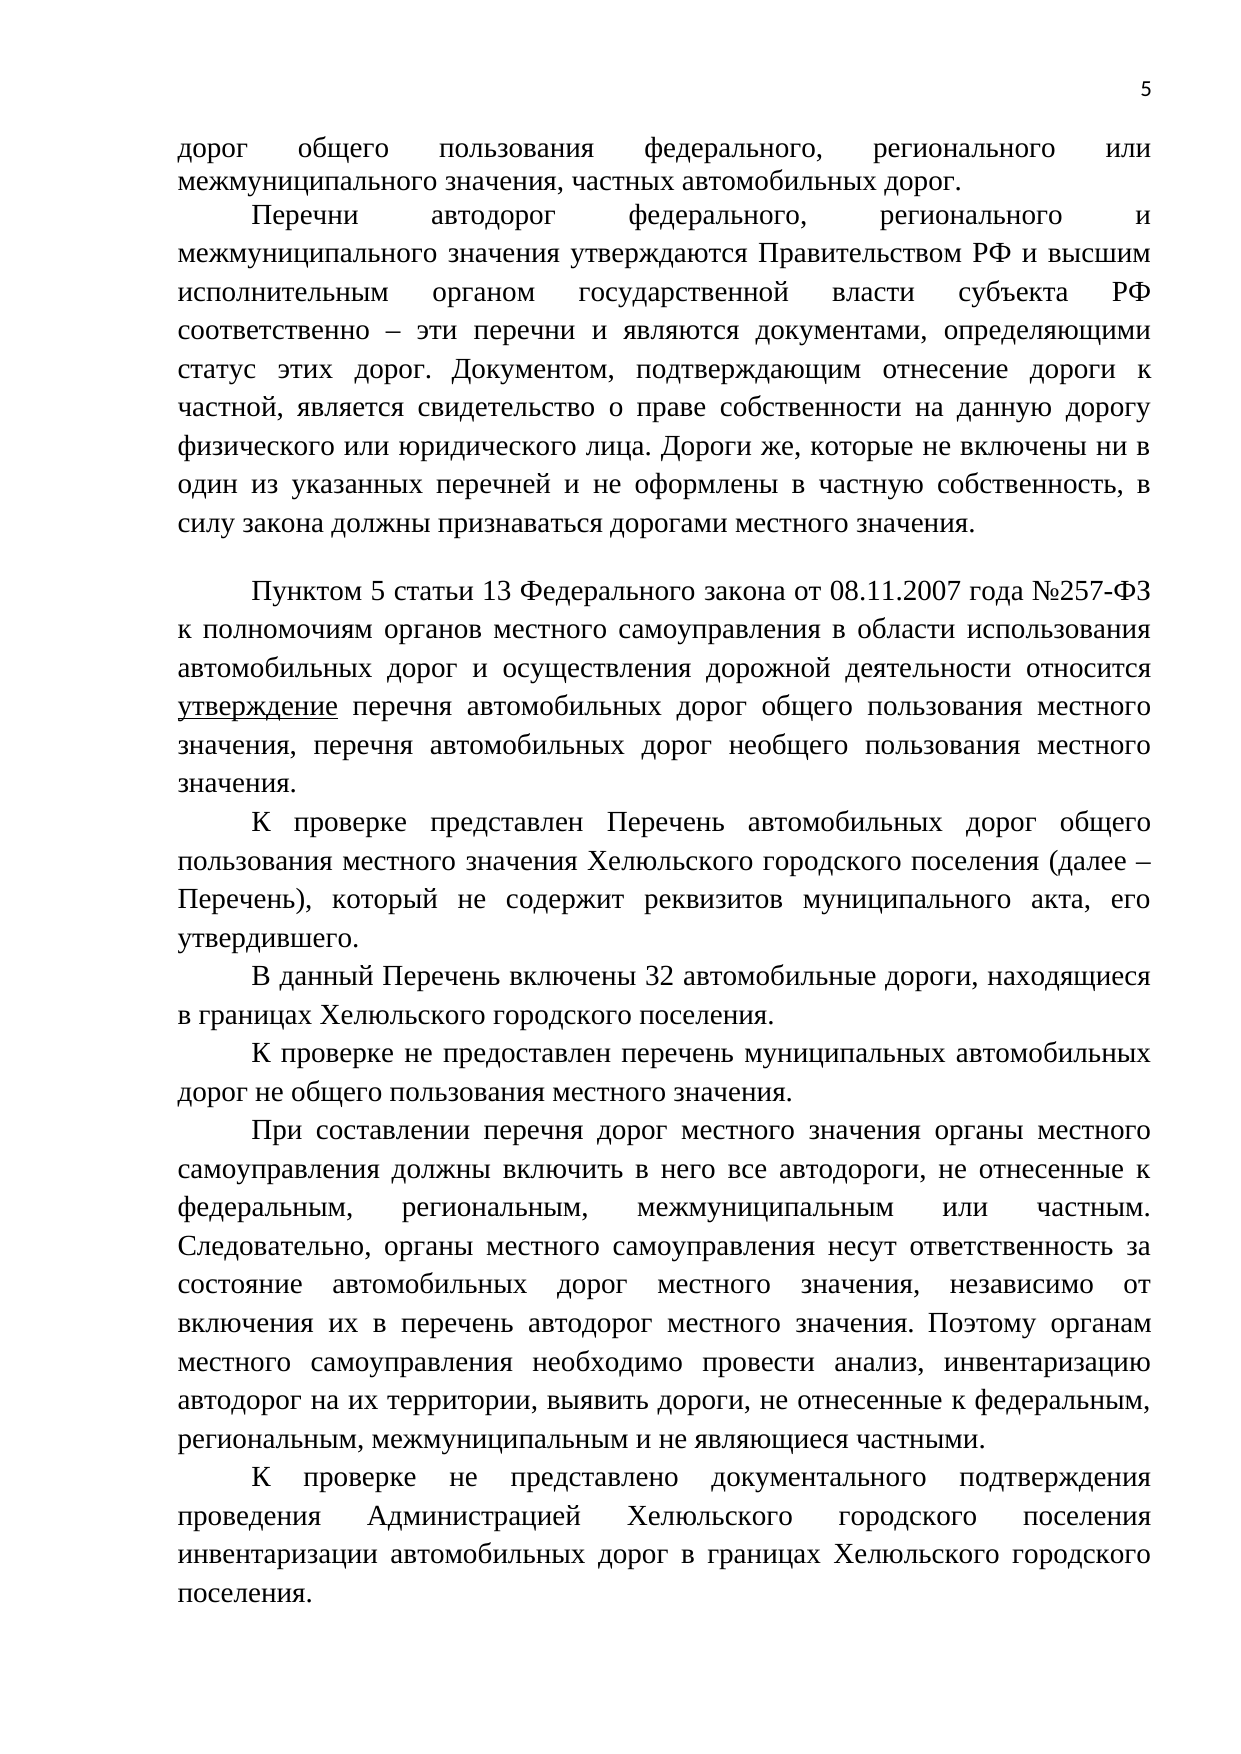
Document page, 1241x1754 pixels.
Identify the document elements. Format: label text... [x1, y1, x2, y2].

text К проверке представлен Перечень автомобильных дорог общего пользования местного значения Хелюльского городского поселения (далее – Перечень), который не содержит реквизитов муниципального акта, его утвердившего. [177, 804, 1152, 953]
text К проверке не предоставлен перечень муниципальных автомобильных дорог не общего пользования местного значения. [177, 1035, 1152, 1107]
text К проверке не представлено документального подтверждения проведения Администрацией Хелюльского городского поселения инвентаризации автомобильных дорог в границах Хелюльского городского поселения. [177, 1459, 1152, 1608]
text Пунктом 5 статьи 13 Федерального закона от 08.11.2007 года №257-ФЗ к полномочиям органов местного самоуправления в области использования автомобильных дорог и осуществления дорожной деятельности относится утверждение перечня автомобильных дорог общего пользования местного значения, перечня автомобильных дорог необщего пользования местного значения. [177, 573, 1152, 799]
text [177, 130, 1152, 197]
text В данный Перечень включены 32 автомобильные дороги, находящиеся в границах Хелюльского городского поселения. [177, 958, 1152, 1030]
text Перечни автодорог федерального, регионального и межмуниципального значения утверждаются Правительством РФ и высшим исполнительным органом государственной власти субъекта РФ соответственно – эти перечни и являются документами, определяющими статус этих дорог. Документом, подтверждающим отнесение дороги к частной, является свидетельство о праве собственности на данную дорогу физического или юридического лица. Дороги же, которые не включены ни в один из указанных перечней и не оформлены в частную собственность, в силу закона должны признаваться дорогами местного значения. [177, 197, 1152, 539]
text При составлении перечня дорог местного значения органы местного самоуправления должны включить в него все автодороги, не отнесенные к федеральным, региональным, межмуниципальным или частным. Следовательно, органы местного самоуправления несут ответственность за состояние автомобильных дорог местного значения, независимо от включения их в перечень автодорог местного значения. Поэтому органам местного самоуправления необходимо провести анализ, инвентаризацию автодорог на их территории, выявить дороги, не отнесенные к федеральным, региональным, межмуниципальным и не являющиеся частными. [177, 1112, 1152, 1454]
